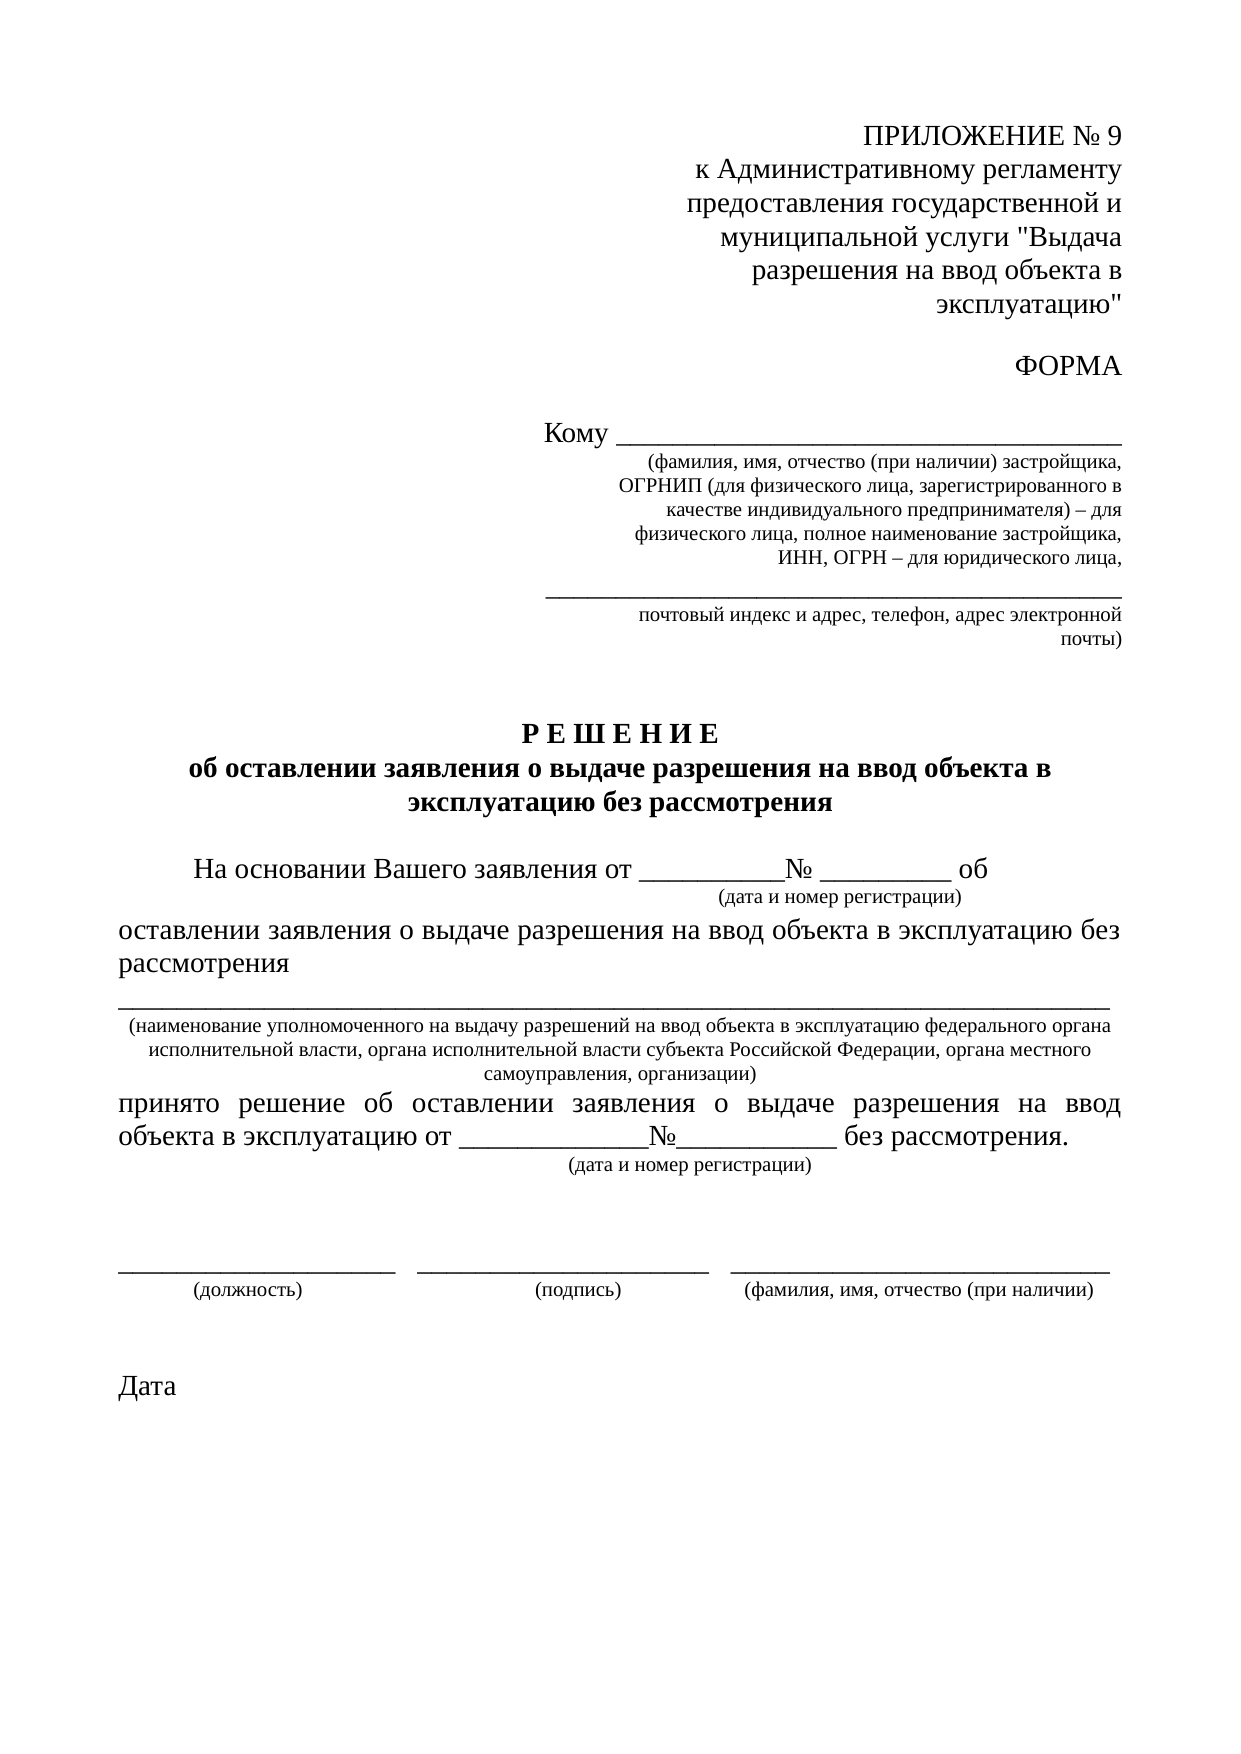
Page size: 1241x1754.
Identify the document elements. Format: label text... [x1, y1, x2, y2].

text почты) [118, 626, 1122, 649]
text (фамилия, имя, отчество (при наличии) застройщика, [118, 449, 1122, 473]
text об оставлении заявления о выдаче разрешения на ввод объекта в [118, 750, 1122, 784]
text разрешения на ввод объекта в [118, 252, 1122, 286]
text Дата [118, 1368, 1122, 1401]
text муниципальной услуги "Выдача [118, 219, 1122, 252]
text ИНН, ОГРН – для юридического лица, [118, 545, 1122, 569]
text почтовый индекс и адрес, телефон, адрес электронной [118, 601, 1122, 626]
text эксплуатацию без рассмотрения [118, 784, 1122, 817]
text эксплуатацию" [118, 286, 1122, 319]
text (должность) (подпись) (фамилия, имя, отчество (при наличии) [118, 1277, 1122, 1301]
text _________________________________________ [118, 569, 1122, 601]
text ___________________ ____________________ __________________________ [118, 1243, 1122, 1277]
text физического лица, полное наименование застройщика, [118, 521, 1122, 545]
text Р Е Ш Е Н И Е [118, 717, 1122, 750]
text (наименование уполномоченного на выдачу разрешений на ввод объекта в эксплуатацию федерального органа исполнительной власти, органа исполнительной власти субъекта Российской Федерации, органа местного самоуправления, организации) [118, 1013, 1122, 1085]
text ОГРНИП (для физического лица, зарегистрированного в [118, 473, 1122, 497]
text ФОРМА [118, 348, 1122, 382]
text к Административному регламенту [118, 152, 1122, 185]
text (дата и номер регистрации) [118, 884, 1122, 908]
text предоставления государственной и [118, 185, 1122, 219]
text На основании Вашего заявления от __________№ _________ об [118, 851, 1122, 884]
text качестве индивидуального предпринимателя) – для [118, 497, 1122, 521]
text Кому ____________________________________ [118, 415, 1122, 449]
text (дата и номер регистрации) [118, 1152, 1122, 1176]
text принято решение об оставлении заявления о выдаче разрешения на ввод объекта в эксплуатацию от _____________№___________ без рассмотрения. [118, 1085, 1122, 1152]
text оставлении заявления о выдаче разрешения на ввод объекта в эксплуатацию без рассмотрения ____________________________________________________________________ [118, 912, 1122, 1013]
text ПРИЛОЖЕНИЕ № 9 [118, 118, 1122, 152]
